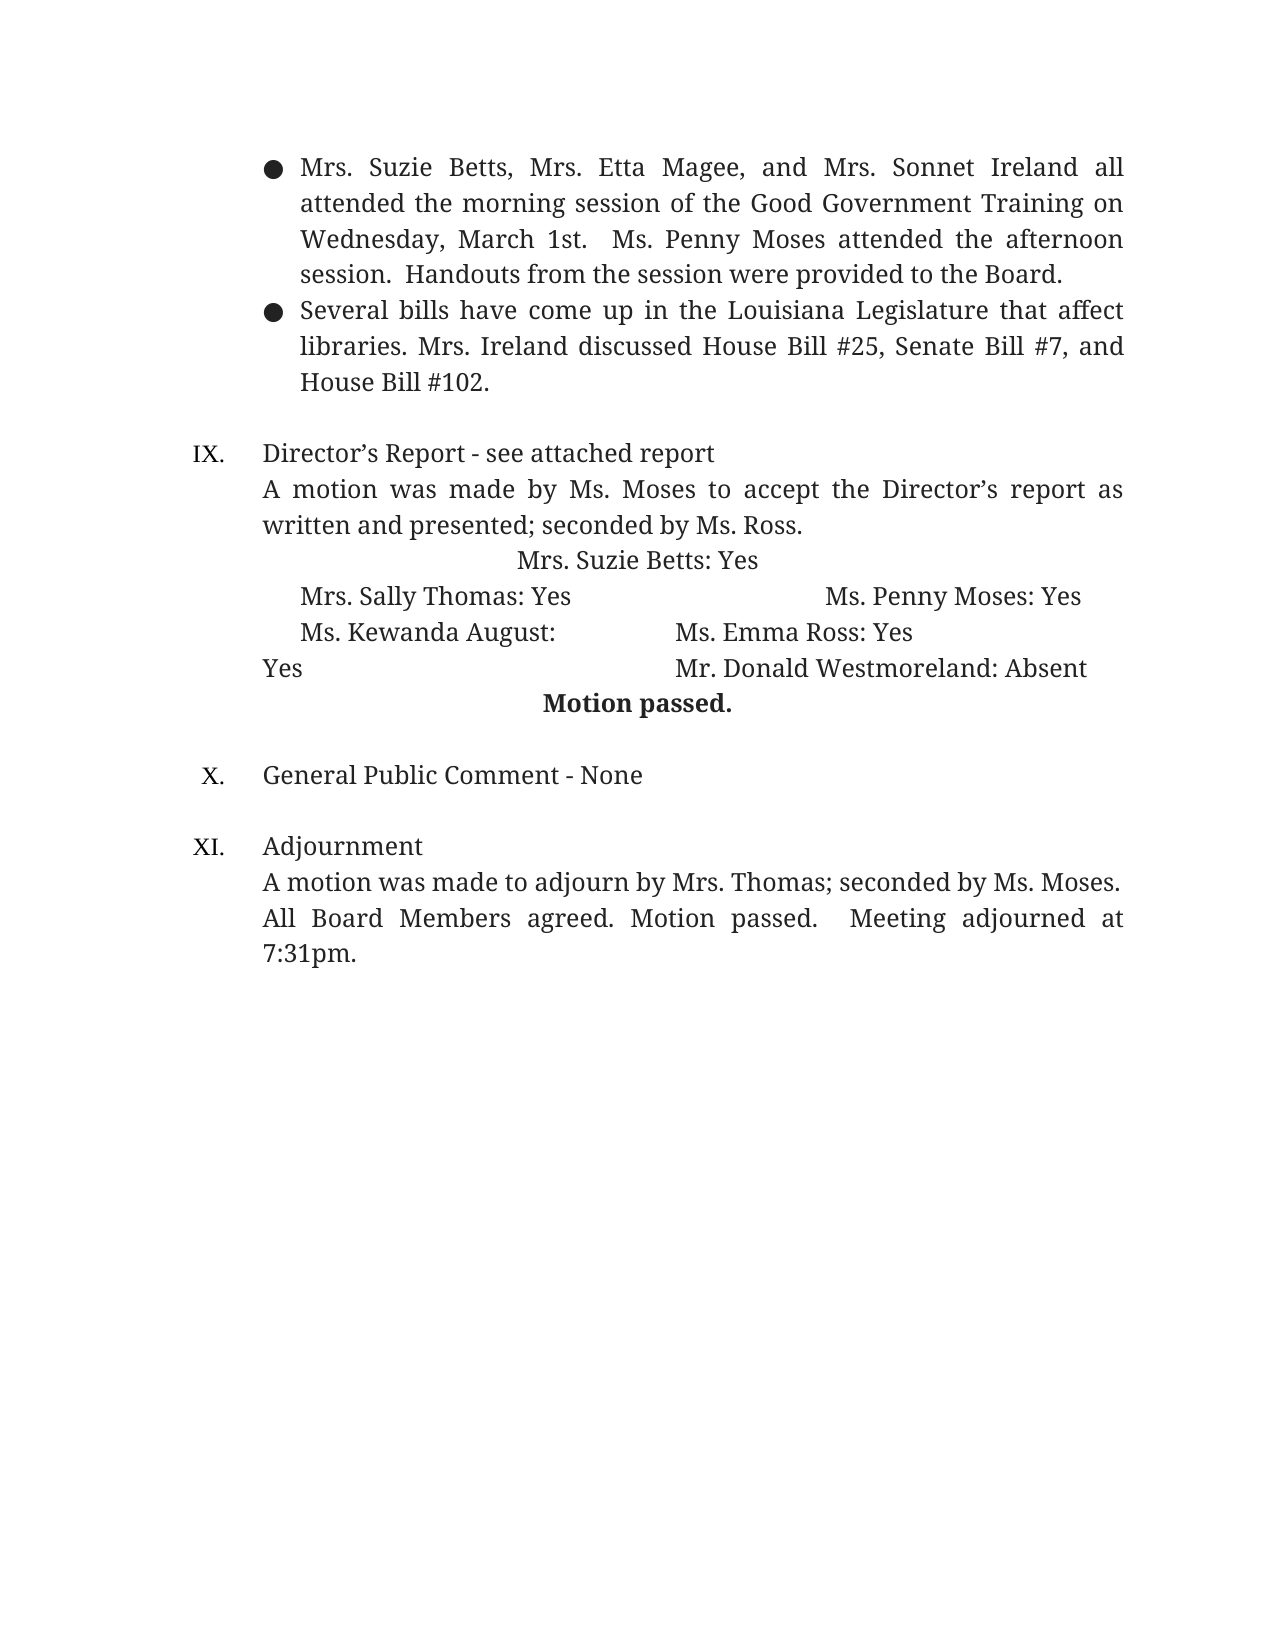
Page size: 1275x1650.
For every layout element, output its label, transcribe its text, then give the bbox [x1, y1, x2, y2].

text All Board Members agreed. Motion passed. Meeting adjourned at 7:31pm. [262, 900, 1125, 970]
list Director’s Report - see attached report [225, 436, 1125, 470]
text Ms. Emma Ross: Yes [675, 614, 1125, 648]
list Adjournment [225, 829, 1125, 863]
text Mr. Donald Westmoreland: Absent [675, 650, 1125, 684]
text Ms. Kewanda August: Yes [262, 614, 600, 684]
text A motion was made to adjourn by Mrs. Thomas; seconded by Ms. Moses. [262, 864, 1125, 899]
text Mrs. Suzie Betts: Yes [150, 543, 1125, 577]
text A motion was made by Ms. Moses to accept the Director’s report as written and presented; seconded by Ms. Ross. [262, 472, 1125, 541]
list Several bills have come up in the Louisiana Legislature that affect libraries. Mrs. Ireland discussed House Bill #25, Senate Bill #7, and House Bill #102. [262, 293, 1125, 398]
list General Public Comment - None [225, 757, 1125, 791]
text Mrs. Sally Thomas: Yes [262, 579, 600, 613]
text Motion passed. [150, 686, 1125, 720]
list Mrs. Suzie Betts, Mrs. Etta Magee, and Mrs. Sonnet Ireland all attended the morning session of the Good Government Training on Wednesday, March 1st. Ms. Penny Moses attended the afternoon session. Handouts from the session were provided to the Board. [262, 150, 1125, 291]
text Ms. Penny Moses: Yes [787, 579, 1125, 613]
